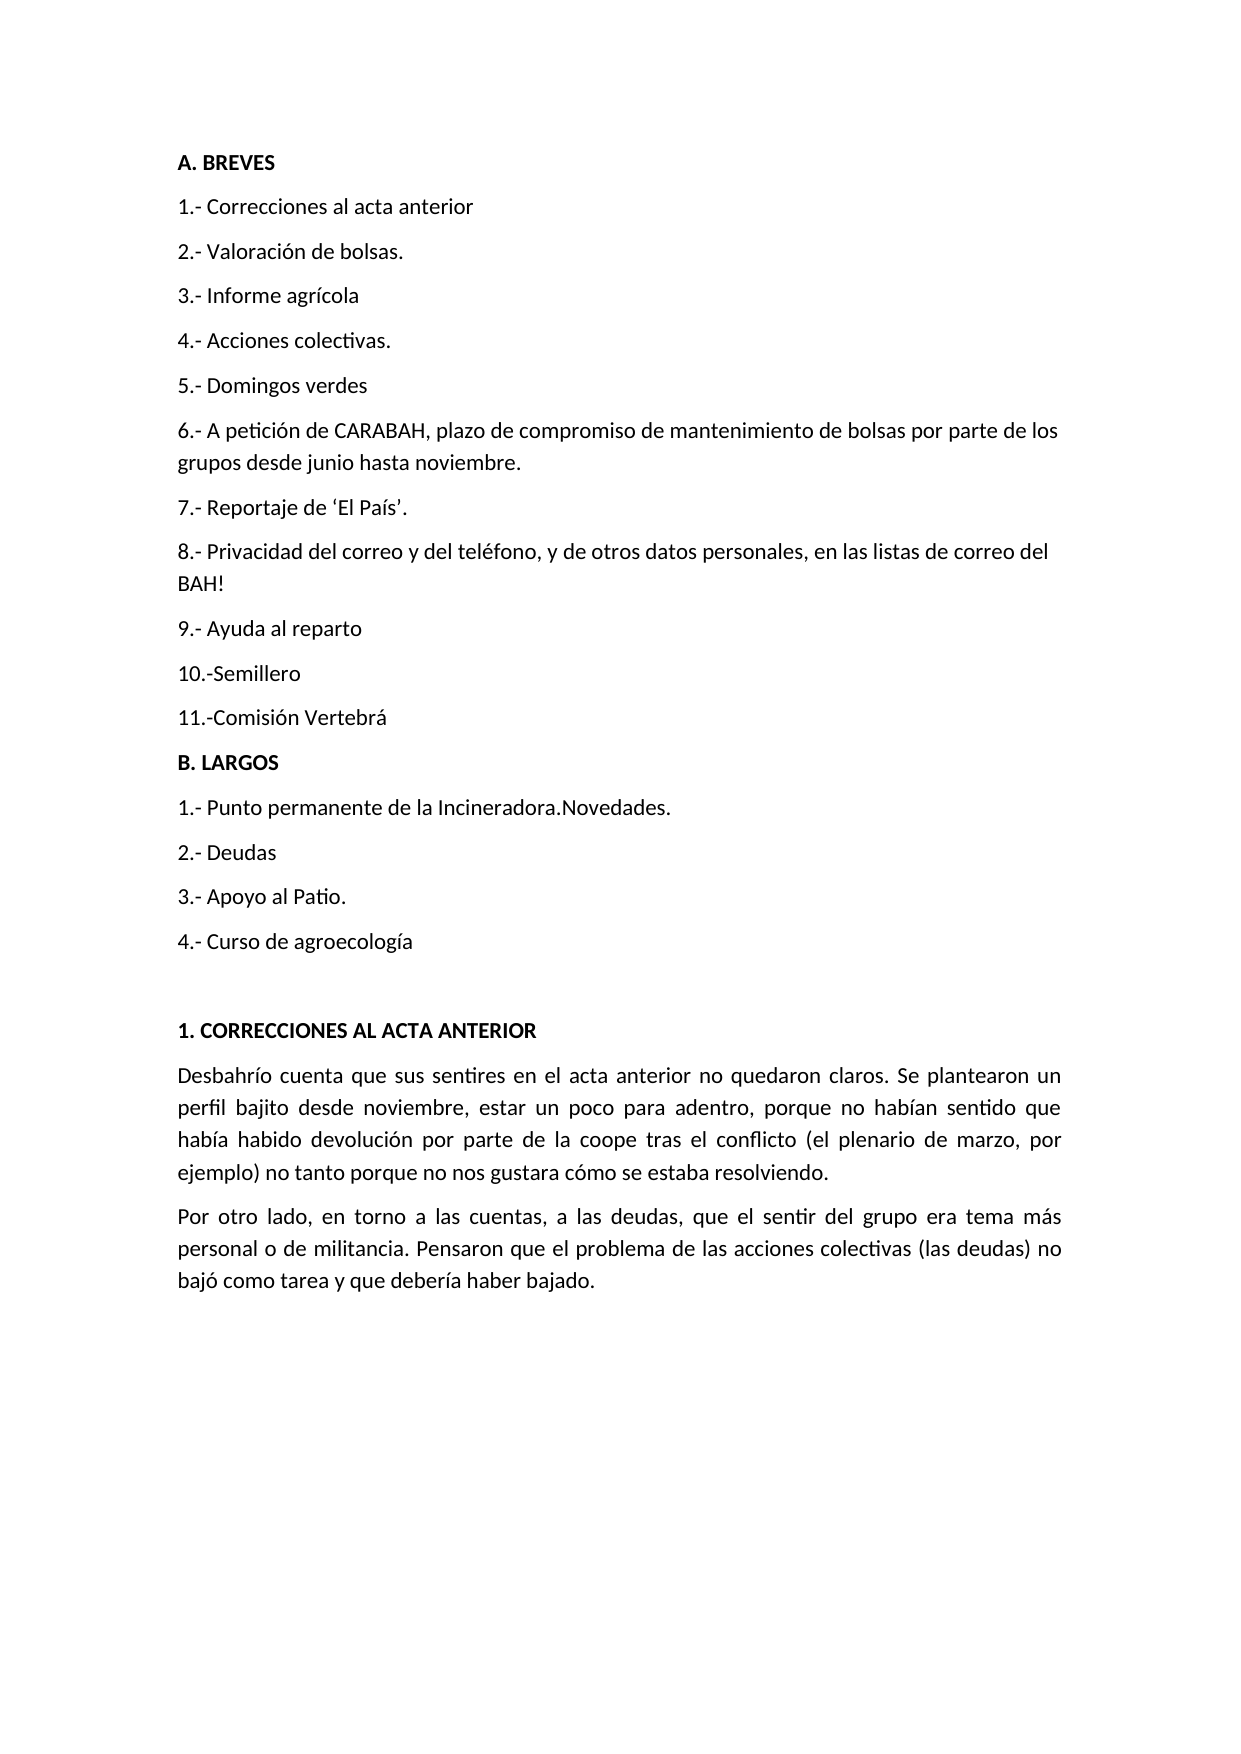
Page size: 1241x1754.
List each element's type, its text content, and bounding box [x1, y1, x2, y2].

text 3.- Apoyo al Patio. [177, 882, 1063, 910]
text 3.- Informe agrícola [177, 282, 1063, 310]
text 8.- Privacidad del correo y del teléfono, y de otros datos personales, en las listas de correo del BAH! [177, 537, 1063, 597]
text 7.- Reportaje de ‘El País’. [177, 493, 1063, 521]
text 4.- Acciones colectivas. [177, 326, 1063, 354]
text 5.- Domingos verdes [177, 371, 1063, 399]
text Desbahrío cuenta que sus sentires en el acta anterior no quedaron claros. Se plantearon un perfil bajito desde noviembre, estar un poco para adentro, porque no habían sentido que había habido devolución por parte de la coope tras el conflicto (el plenario de marzo, por ejemplo) no tanto porque no nos gustara cómo se estaba resolviendo. [177, 1061, 1063, 1186]
text 2.- Valoración de bolsas. [177, 237, 1063, 265]
text 11.-Comisión Vertebrá [177, 703, 1063, 732]
text 2.- Deudas [177, 838, 1063, 866]
text 4.- Curso de agroecología [177, 927, 1063, 955]
text 1.- Correcciones al acta anterior [177, 192, 1063, 220]
text 1. CORRECCIONES AL ACTA ANTERIOR [177, 1016, 1063, 1044]
text 1.- Punto permanente de la Incineradora.Novedades. [177, 793, 1063, 821]
text Por otro lado, en torno a las cuentas, a las deudas, que el sentir del grupo era tema más personal o de militancia. Pensaron que el problema de las acciones colectivas (las deudas) no bajó como tarea y que debería haber bajado. [177, 1202, 1063, 1295]
text 10.-Semillero [177, 659, 1063, 687]
text 6.- A petición de CARABAH, plazo de compromiso de mantenimiento de bolsas por parte de los grupos desde junio hasta noviembre. [177, 416, 1063, 476]
text 9.- Ayuda al reparto [177, 614, 1063, 642]
text A. BREVES [177, 148, 1063, 176]
text B. LARGOS [177, 748, 1063, 776]
